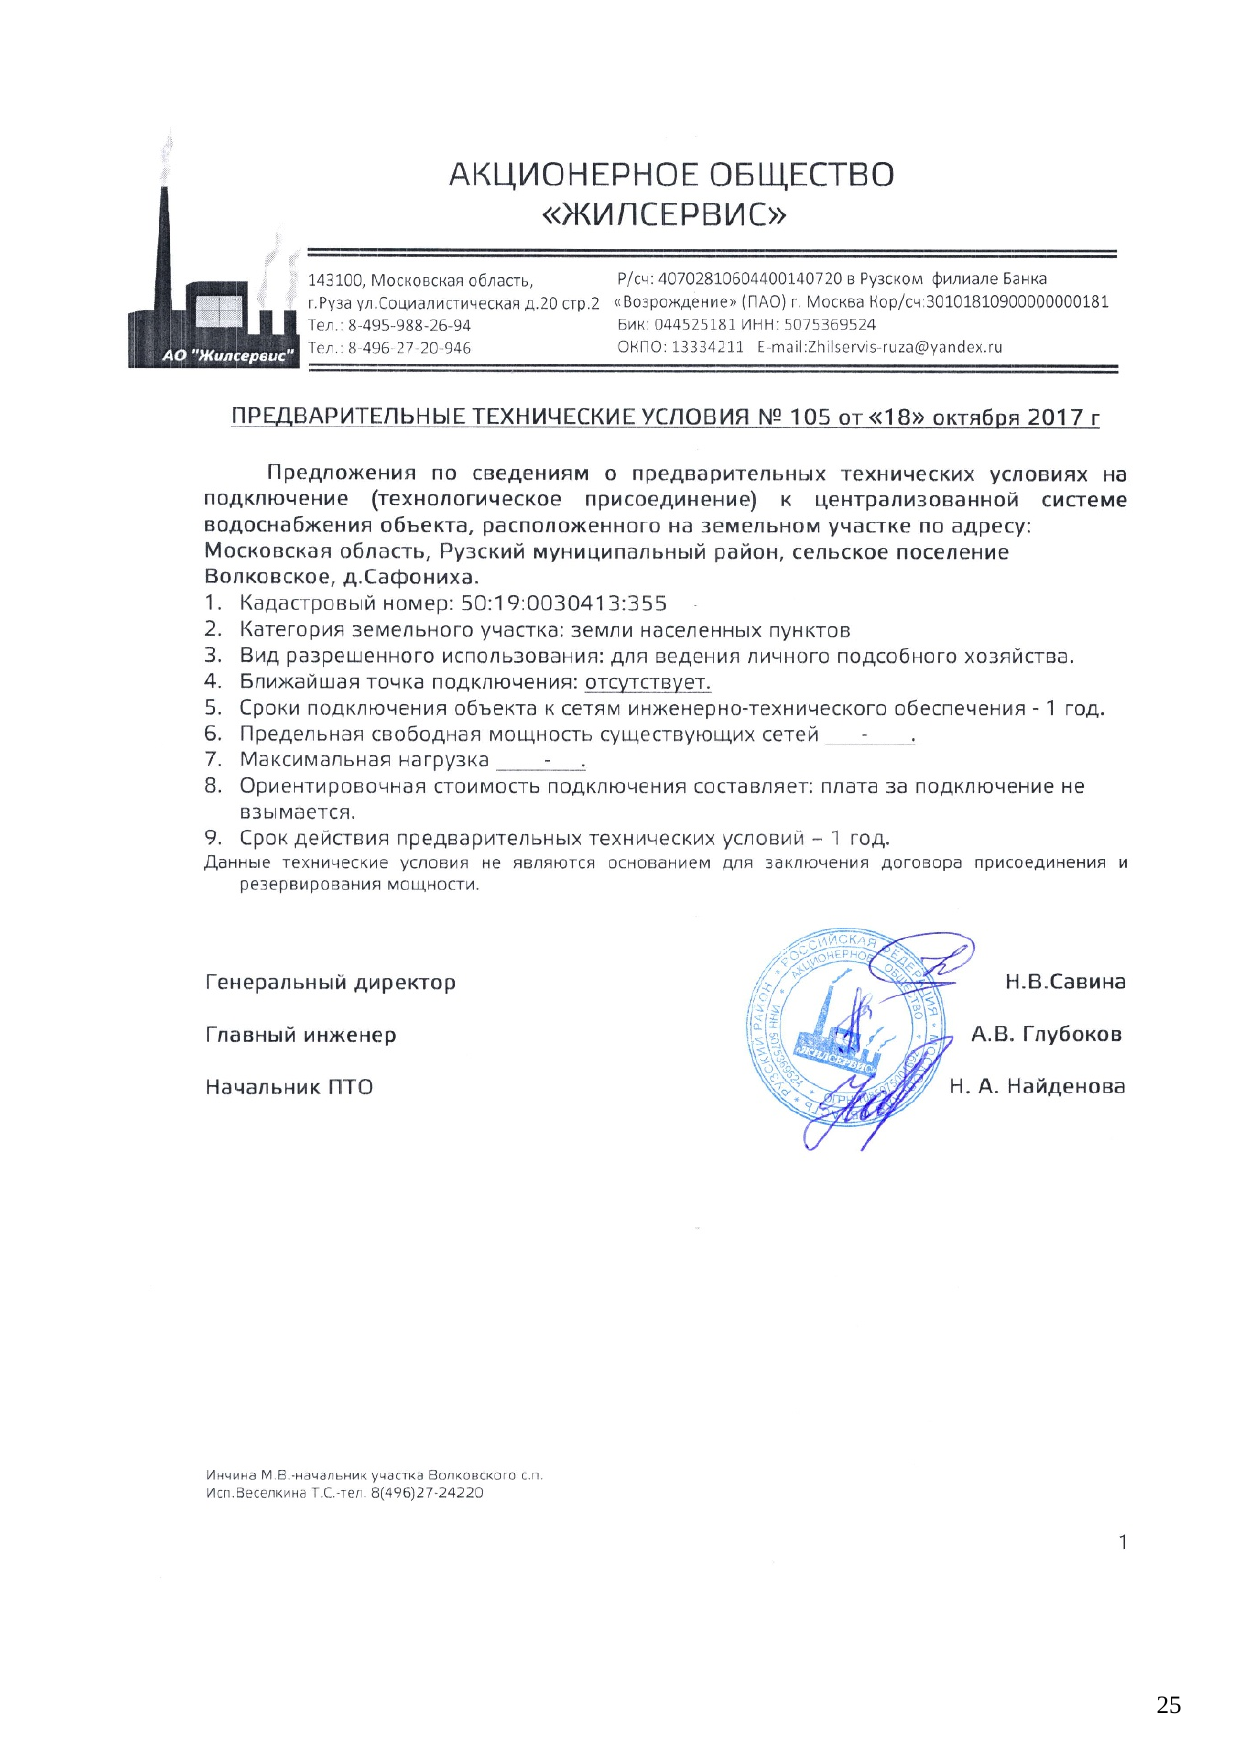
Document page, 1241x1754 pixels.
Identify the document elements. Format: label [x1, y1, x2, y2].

picture [104, 88, 1181, 1614]
